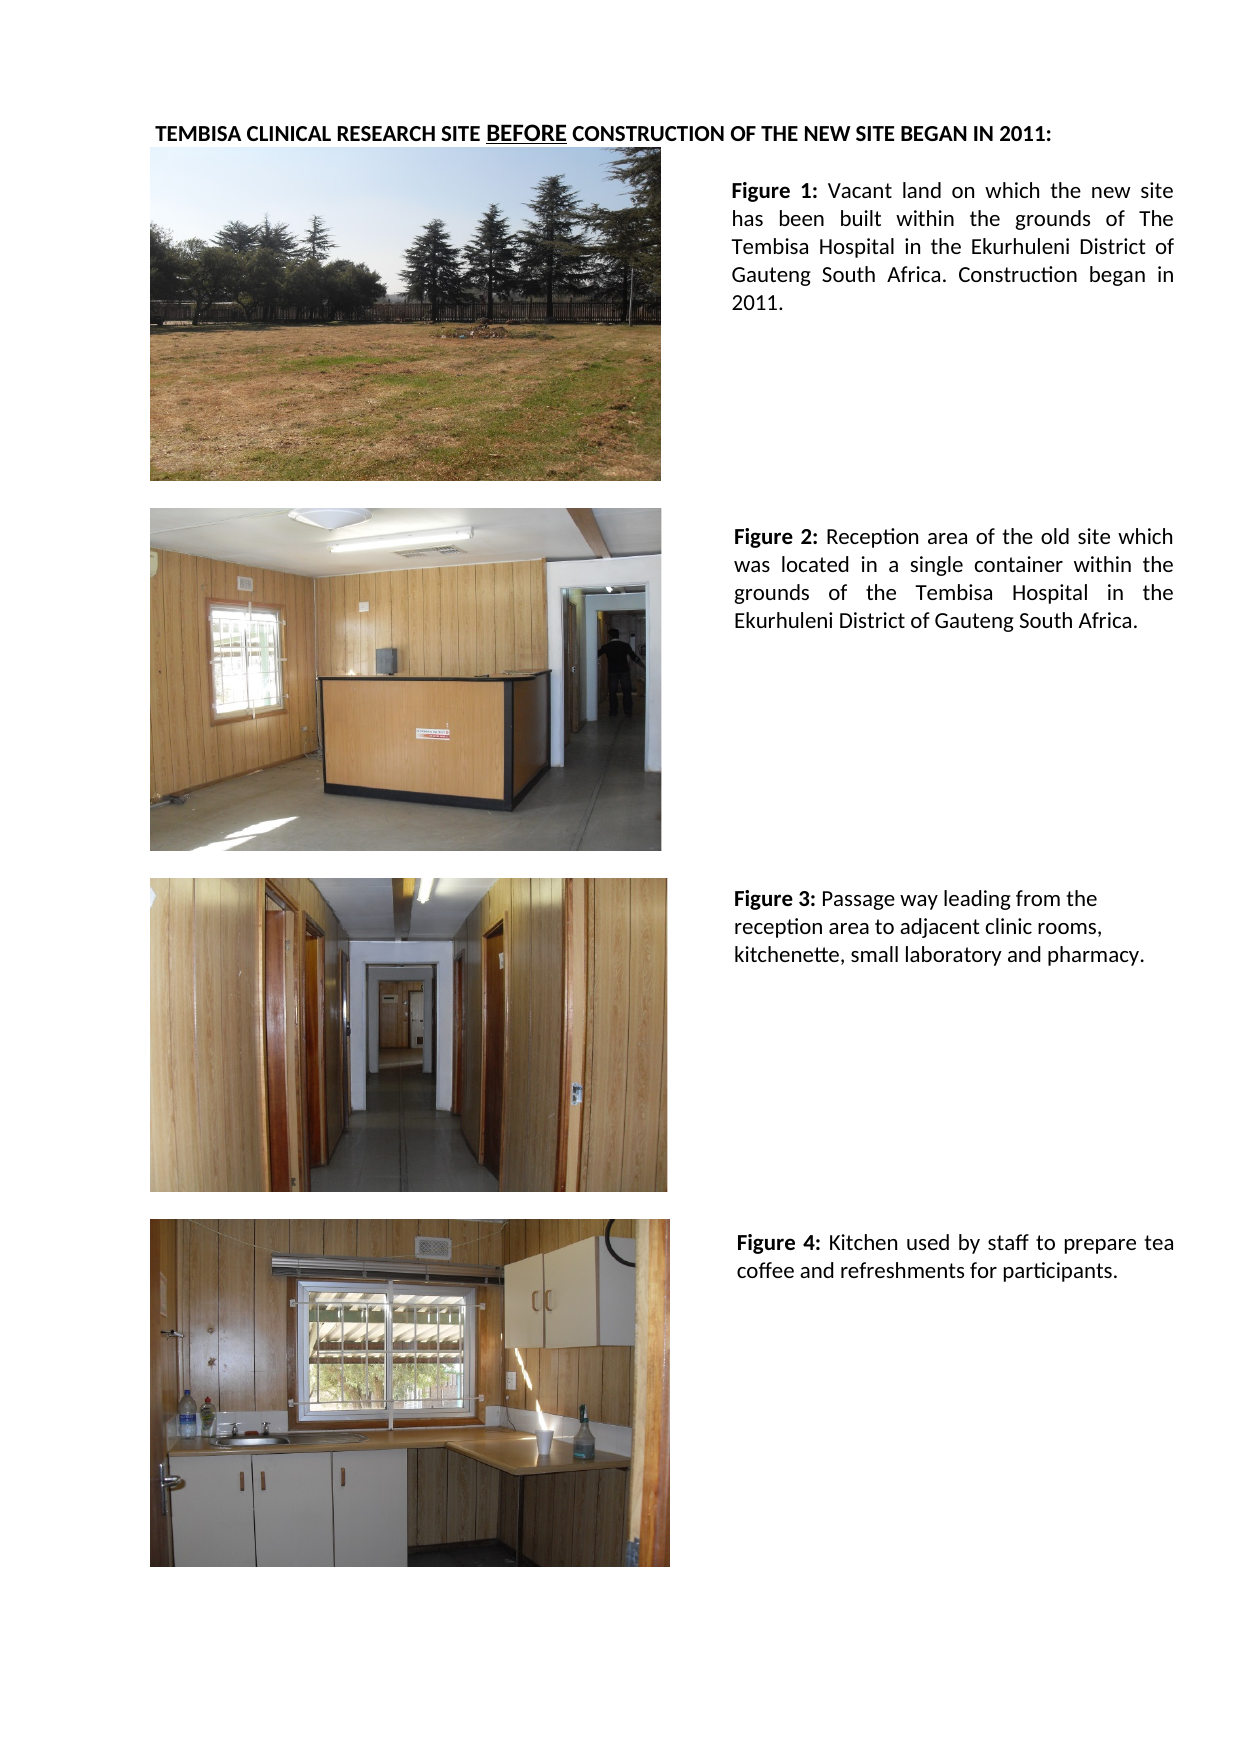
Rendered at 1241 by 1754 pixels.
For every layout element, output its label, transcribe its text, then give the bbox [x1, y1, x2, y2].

picture [150, 508, 662, 851]
text TEMBISA CLINICAL RESEARCH SITE BEFORE CONSTRUCTION OF THE NEW SITE BEGAN IN 2011: [150, 117, 1090, 147]
picture [150, 1219, 670, 1567]
picture [150, 147, 661, 481]
picture [150, 878, 668, 1192]
